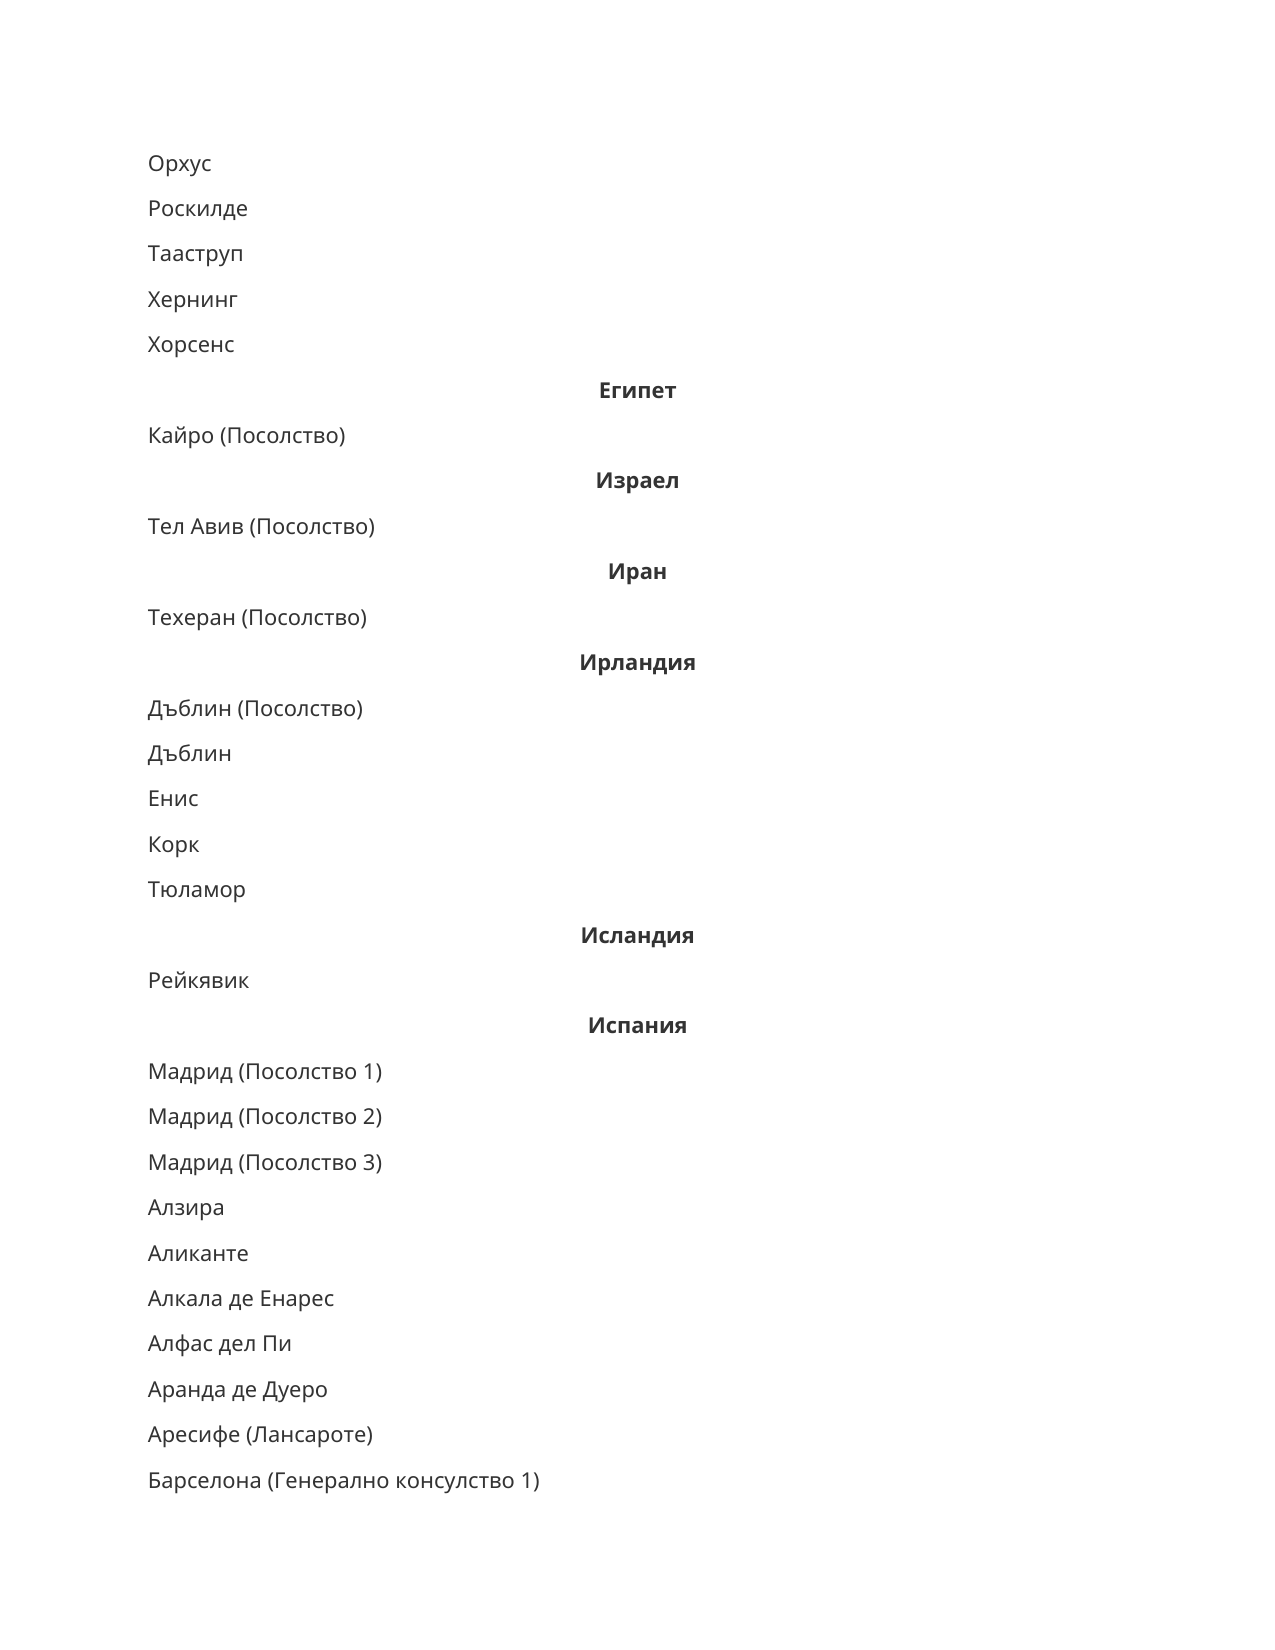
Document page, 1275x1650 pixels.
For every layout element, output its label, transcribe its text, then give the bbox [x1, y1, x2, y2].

text Кайро (Посолство) [148, 420, 1127, 450]
text Дъблин [148, 738, 1127, 768]
text Тааструп [148, 238, 1127, 268]
text Дъблин (Посолство) [148, 693, 1127, 722]
text Орхус [148, 148, 1127, 177]
text Хернинг [148, 284, 1127, 314]
text Корк [148, 829, 1127, 859]
text Тел Авив (Посолство) [148, 511, 1127, 541]
text Алкала де Енарес [148, 1283, 1127, 1313]
text Хорсенс [148, 329, 1127, 359]
text Техеран (Посолство) [148, 602, 1127, 632]
text Барселона (Генерално консулство 1) [148, 1465, 1127, 1494]
text Алфас дел Пи [148, 1328, 1127, 1358]
text Тюламор [148, 874, 1127, 904]
text Мадрид (Посолство 2) [148, 1101, 1127, 1131]
text Аликанте [148, 1238, 1127, 1267]
text Роскилде [148, 193, 1127, 223]
text Алзира [148, 1192, 1127, 1222]
text Исландия [148, 920, 1127, 949]
text Иран [148, 556, 1127, 586]
text Рейкявик [148, 965, 1127, 995]
text Испания [148, 1011, 1127, 1040]
text Аресифе (Лансароте) [148, 1419, 1127, 1449]
text Израел [148, 466, 1127, 495]
text Мадрид (Посолство 1) [148, 1056, 1127, 1086]
text Ирландия [148, 647, 1127, 677]
text Аранда де Дуеро [148, 1374, 1127, 1404]
text Мадрид (Посолство 3) [148, 1147, 1127, 1177]
text Египет [148, 375, 1127, 404]
text Енис [148, 783, 1127, 813]
